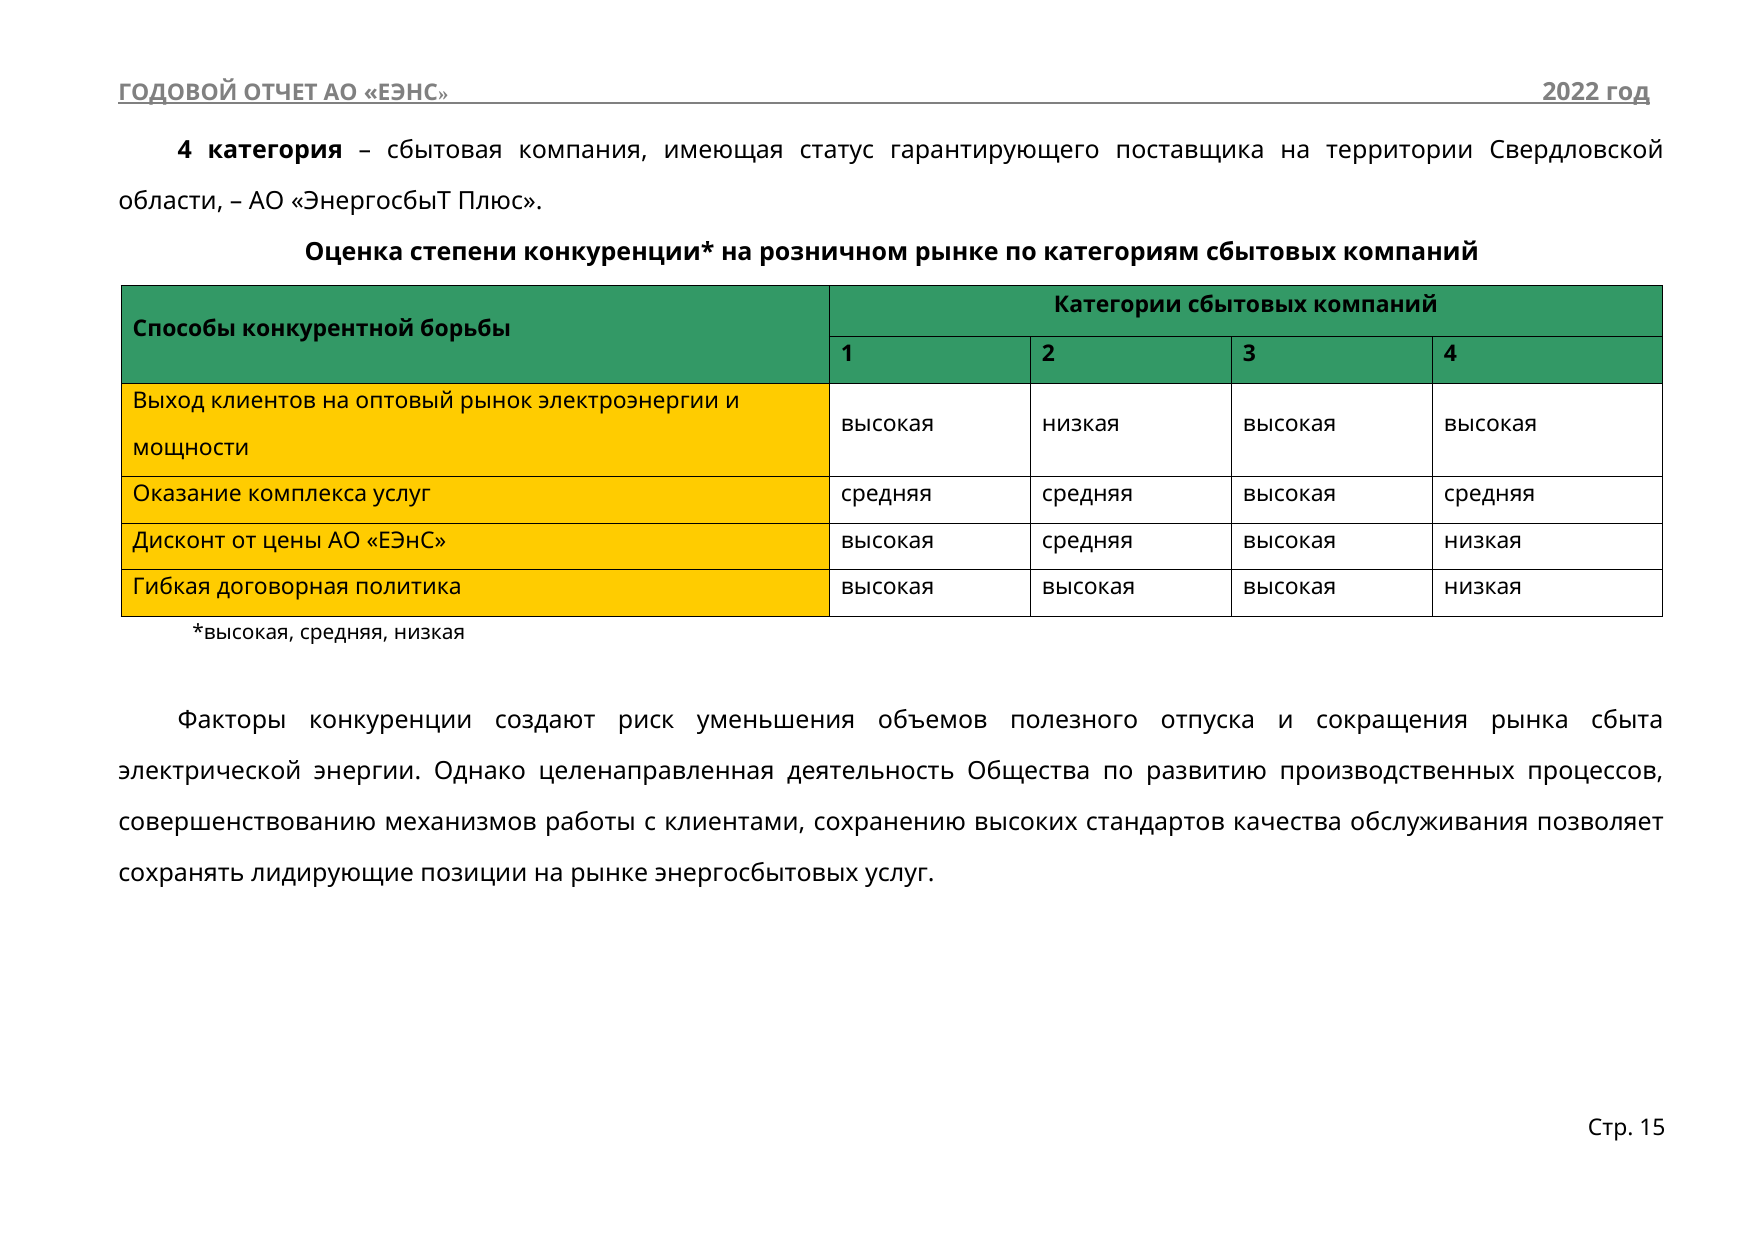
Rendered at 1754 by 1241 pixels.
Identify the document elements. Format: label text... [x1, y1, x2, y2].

table_cell средняя [830, 477, 1030, 523]
table_cell средняя [1433, 477, 1662, 523]
text *высокая, средняя, низкая [118, 617, 1665, 645]
table_cell высокая [1232, 477, 1432, 523]
table_cell Выход клиентов на оптовый рынок электроэнергии и мощности [122, 384, 829, 476]
table_cell Дисконт от цены АО «ЕЭнС» [122, 524, 829, 569]
table_cell низкая [1031, 384, 1231, 476]
table_cell высокая [1232, 384, 1432, 476]
text Оценка степени конкуренции* на розничном рынке по категориям сбытовых компаний [118, 234, 1665, 268]
table_cell высокая [830, 524, 1030, 569]
table_cell высокая [1031, 570, 1231, 616]
table_cell низкая [1433, 524, 1662, 569]
table_cell высокая [1433, 384, 1662, 476]
table_cell 2 [1031, 337, 1231, 383]
table_cell Оказание комплекса услуг [122, 477, 829, 523]
table_cell высокая [1232, 570, 1432, 616]
table_cell средняя [1031, 524, 1231, 569]
text 4 категория – сбытовая компания, имеющая статус гарантирующего поставщика на территории Свердловской области, – АО «ЭнергосбыТ Плюс». [118, 132, 1665, 217]
table_header Категории сбытовых компаний [830, 286, 1662, 336]
table_cell высокая [1232, 524, 1432, 569]
table_cell низкая [1433, 570, 1662, 616]
table_cell средняя [1031, 477, 1231, 523]
text Факторы конкуренции создают риск уменьшения объемов полезного отпуска и сокращения рынка сбыта электрической энергии. Однако целенаправленная деятельность Общества по развитию производственных процессов, совершенствованию механизмов работы с клиентами, сохранению высоких стандартов качества обслуживания позволяет сохранять лидирующие позиции на рынке энергосбытовых услуг. [118, 702, 1665, 889]
table_header Способы конкурентной борьбы [122, 286, 829, 383]
table_cell 4 [1433, 337, 1662, 383]
table_cell 3 [1232, 337, 1432, 383]
table_cell Гибкая договорная политика [122, 570, 829, 616]
table_cell высокая [830, 384, 1030, 476]
table_cell высокая [830, 570, 1030, 616]
table_cell 1 [830, 337, 1030, 383]
